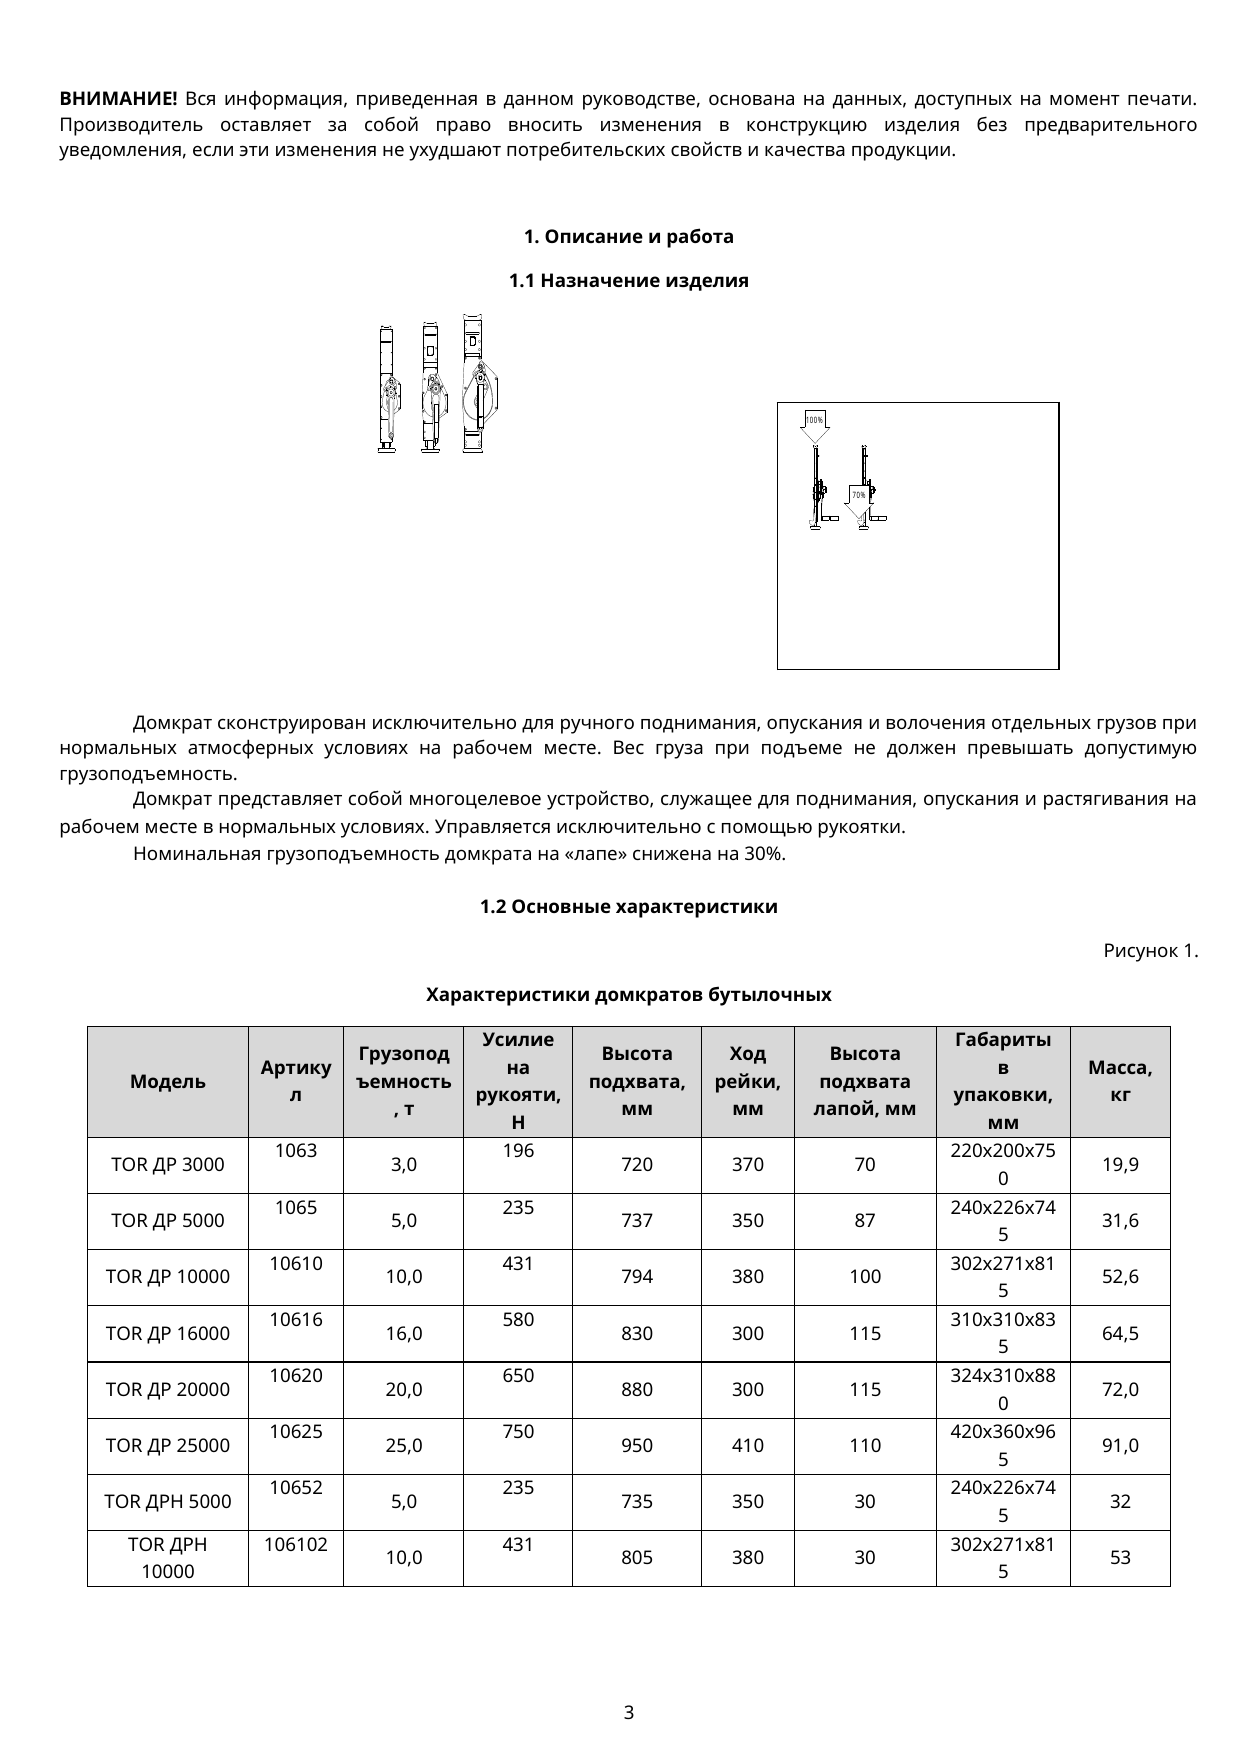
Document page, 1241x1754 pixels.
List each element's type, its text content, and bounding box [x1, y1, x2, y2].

table_header Ход рейки, мм [702, 1027, 794, 1137]
table_cell 220х200х750 [937, 1138, 1070, 1193]
table_cell 10616 [249, 1306, 343, 1361]
table_cell 735 [573, 1475, 701, 1530]
table_cell 737 [573, 1194, 701, 1249]
table_cell 300 [702, 1306, 794, 1361]
table_cell 794 [573, 1250, 701, 1305]
table_header Габариты в упаковки, мм [937, 1027, 1070, 1137]
table_cell 830 [573, 1306, 701, 1361]
text ВНИМАНИЕ! Вся информация, приведенная в данном руководстве, основана на данных, доступных на момент печати. Производитель оставляет за собой право вносить изменения в конструкцию изделия без предварительного уведомления, если эти изменения не ухудшают потребительских свойств и качества продукции. [59, 86, 1199, 162]
table_cell 370 [702, 1138, 794, 1193]
table_cell 87 [795, 1194, 936, 1249]
table_cell 16,0 [344, 1306, 463, 1361]
text Номинальная грузоподъемность домкрата на «лапе» снижена на 30%. [59, 841, 1199, 866]
table_cell TOR ДР 3000 [88, 1138, 248, 1193]
table_cell 880 [573, 1363, 701, 1417]
table_cell TOR ДРН 10000 [88, 1531, 248, 1586]
table_cell 235 [464, 1475, 572, 1530]
table_cell 10,0 [344, 1250, 463, 1305]
table_header Масса, кг [1071, 1027, 1170, 1137]
table_cell TOR ДР 10000 [88, 1250, 248, 1305]
text Домкрат представляет собой многоцелевое устройство, служащее для поднимания, опускания и растягивания на рабочем месте в нормальных условиях. Управляется исключительно с помощью рукоятки. [59, 786, 1199, 839]
table_cell 115 [795, 1306, 936, 1361]
table_cell 20,0 [344, 1363, 463, 1417]
table_header Модель [88, 1027, 248, 1137]
table_cell TOR ДР 16000 [88, 1306, 248, 1361]
table_cell 431 [464, 1531, 572, 1586]
table_cell 380 [702, 1531, 794, 1586]
table_cell 750 [464, 1419, 572, 1474]
table_cell 580 [464, 1306, 572, 1361]
table_cell 30 [795, 1531, 936, 1586]
table_cell 5,0 [344, 1194, 463, 1249]
table_cell 950 [573, 1419, 701, 1474]
table_cell 110 [795, 1419, 936, 1474]
table_cell 19,9 [1071, 1138, 1170, 1193]
text 1.2 Основные характеристики [59, 893, 1199, 919]
text Рисунок 1. [59, 937, 1199, 963]
text 1. Описание и работа [59, 223, 1199, 248]
table_cell TOR ДР 5000 [88, 1194, 248, 1249]
table_cell 1063 [249, 1138, 343, 1193]
table_cell 310х310х835 [937, 1306, 1070, 1361]
table_cell 350 [702, 1194, 794, 1249]
table_cell TOR ДРН 5000 [88, 1475, 248, 1530]
table_cell 650 [464, 1363, 572, 1417]
table_cell TOR ДР 25000 [88, 1419, 248, 1474]
table_cell 10652 [249, 1475, 343, 1530]
table_cell 302х271х815 [937, 1250, 1070, 1305]
table_cell 30 [795, 1475, 936, 1530]
table_cell 240х226х745 [937, 1194, 1070, 1249]
table_cell 431 [464, 1250, 572, 1305]
table_cell 10625 [249, 1419, 343, 1474]
table_cell 10620 [249, 1363, 343, 1417]
table_cell 300 [702, 1363, 794, 1417]
table_cell 53 [1071, 1531, 1170, 1586]
table_cell 196 [464, 1138, 572, 1193]
table_cell 25,0 [344, 1419, 463, 1474]
table_cell 805 [573, 1531, 701, 1586]
table_cell 410 [702, 1419, 794, 1474]
table_cell 106102 [249, 1531, 343, 1586]
table_cell 72,0 [1071, 1363, 1170, 1417]
table_cell 240х226х745 [937, 1475, 1070, 1530]
table_cell 380 [702, 1250, 794, 1305]
text Домкрат сконструирован исключительно для ручного поднимания, опускания и волочения отдельных грузов при нормальных атмосферных условиях на рабочем месте. Вес груза при подъеме не должен превышать допустимую грузоподъемность. [59, 311, 1199, 786]
table_cell 70 [795, 1138, 936, 1193]
table_cell 52,6 [1071, 1250, 1170, 1305]
table_cell 1065 [249, 1194, 343, 1249]
table_cell 235 [464, 1194, 572, 1249]
table_cell 5,0 [344, 1475, 463, 1530]
table_header Грузоподъемность, т [344, 1027, 463, 1137]
table_cell 10,0 [344, 1531, 463, 1586]
table_header Высота подхвата лапой, мм [795, 1027, 936, 1137]
table_cell 10610 [249, 1250, 343, 1305]
table_cell 720 [573, 1138, 701, 1193]
table_cell TOR ДР 20000 [88, 1363, 248, 1417]
table_cell 100 [795, 1250, 936, 1305]
table_cell 115 [795, 1363, 936, 1417]
table_cell 64,5 [1071, 1306, 1170, 1361]
table_cell 32 [1071, 1475, 1170, 1530]
table_cell 324х310х880 [937, 1363, 1070, 1417]
table_header Высота подхвата, мм [573, 1027, 701, 1137]
text Характеристики домкратов бутылочных [59, 981, 1199, 1007]
table_cell 420х360х965 [937, 1419, 1070, 1474]
table_header Усилие на рукояти, Н [464, 1027, 572, 1137]
table_cell 302х271х815 [937, 1531, 1070, 1586]
table_cell 3,0 [344, 1138, 463, 1193]
table_cell 31,6 [1071, 1194, 1170, 1249]
table_header Артикул [249, 1027, 343, 1137]
text 1.1 Назначение изделия [59, 267, 1199, 293]
table_cell 350 [702, 1475, 794, 1530]
table_cell 91,0 [1071, 1419, 1170, 1474]
